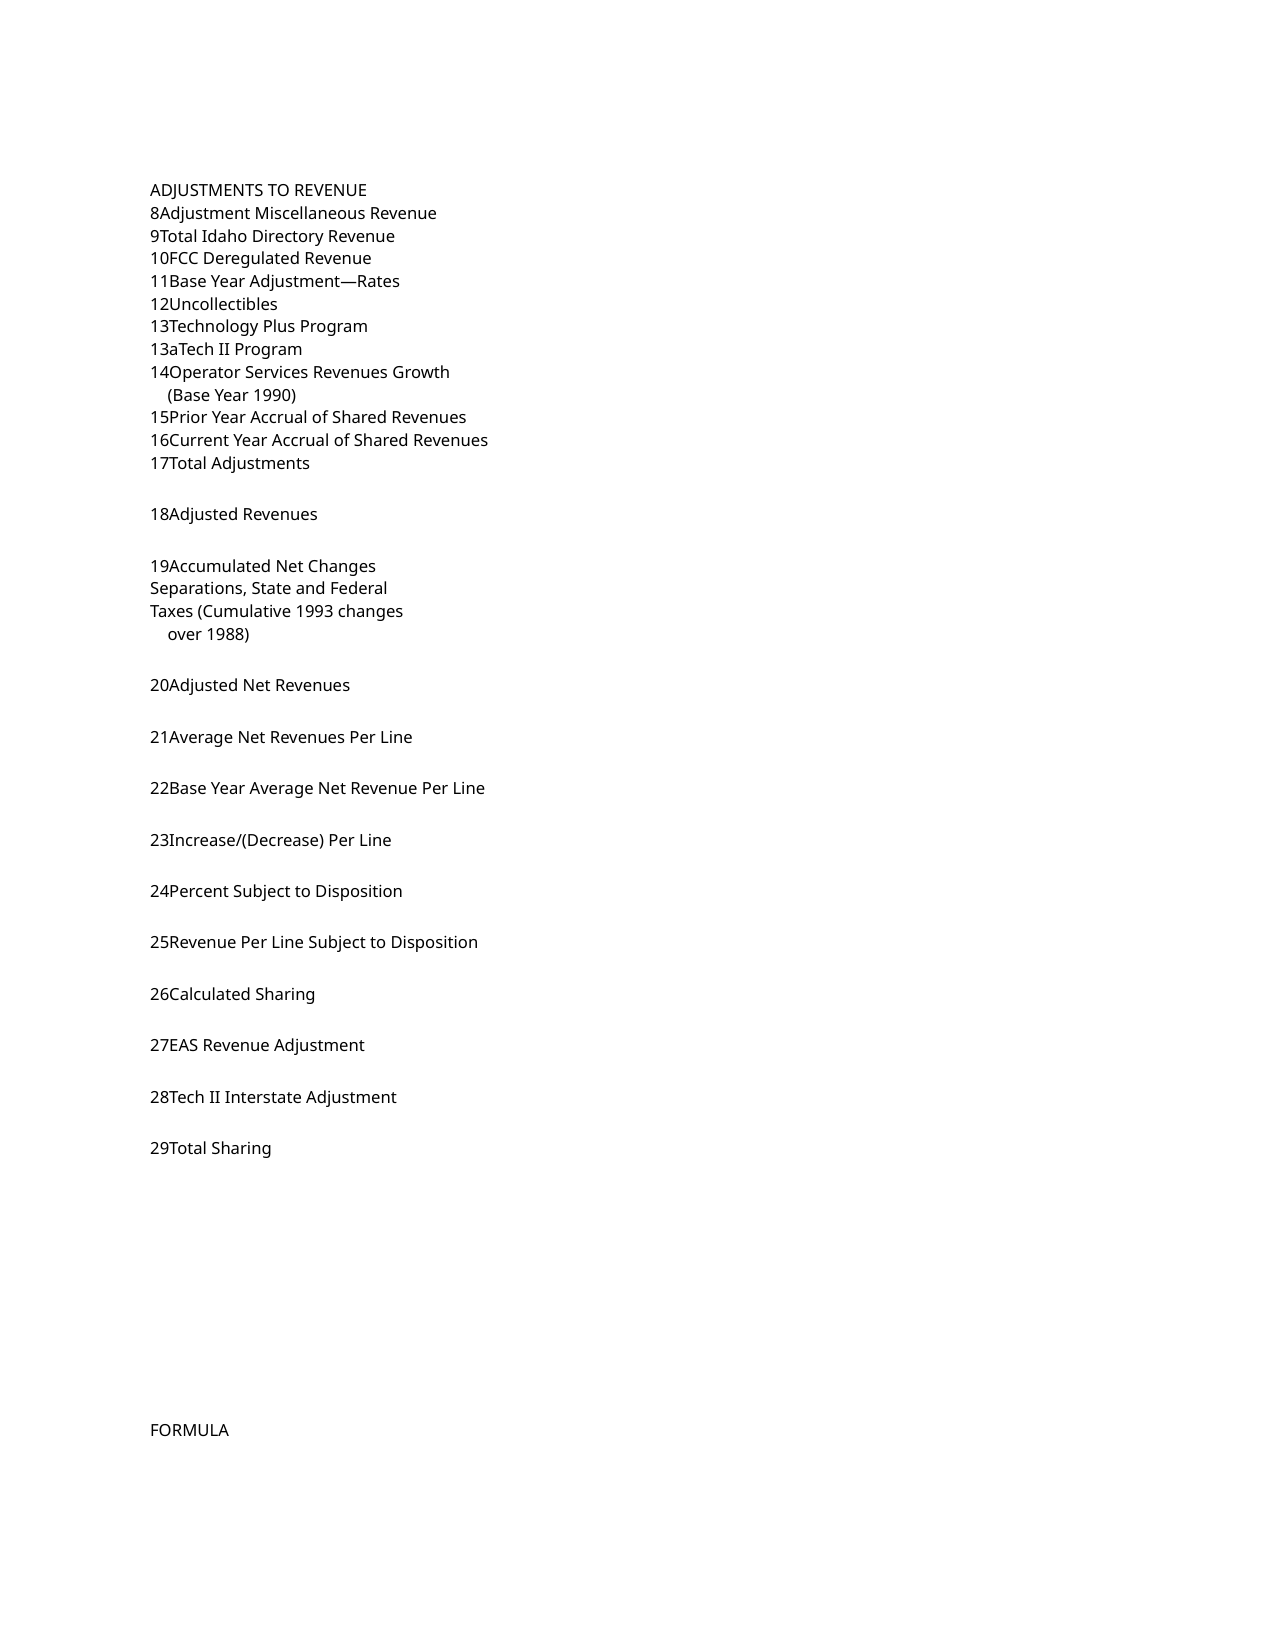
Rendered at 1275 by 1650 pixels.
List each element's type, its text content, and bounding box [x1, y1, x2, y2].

text 25Revenue Per Line Subject to Disposition [150, 931, 1125, 954]
text Separations, State and Federal [150, 577, 1125, 599]
text 13aTech II Program [150, 338, 1125, 360]
text 20Adjusted Net Revenues [150, 674, 1125, 696]
text 16Current Year Accrual of Shared Revenues [150, 428, 1125, 451]
text ADJUSTMENTS TO REVENUE [150, 179, 1125, 201]
text 18Adjusted Revenues [150, 503, 1125, 525]
text 17Total Adjustments [150, 451, 1125, 474]
text 28Tech II Interstate Adjustment [150, 1085, 1125, 1108]
text 26Calculated Sharing [150, 982, 1125, 1005]
text 19Accumulated Net Changes [150, 554, 1125, 577]
text 27EAS Revenue Adjustment [150, 1034, 1125, 1057]
text 10FCC Deregulated Revenue [150, 247, 1125, 269]
text 24Percent Subject to Disposition [150, 879, 1125, 902]
text 15Prior Year Accrual of Shared Revenues [150, 406, 1125, 428]
text 12Uncollectibles [150, 292, 1125, 315]
text Taxes (Cumulative 1993 changes [150, 599, 1125, 622]
text 11Base Year Adjustment—Rates [150, 269, 1125, 292]
text over 1988) [150, 622, 1125, 645]
text 21Average Net Revenues Per Line [150, 725, 1125, 748]
text 23Increase/(Decrease) Per Line [150, 828, 1125, 851]
text 22Base Year Average Net Revenue Per Line [150, 777, 1125, 799]
text FORMULA [150, 1418, 1125, 1441]
text 8Adjustment Miscellaneous Revenue [150, 201, 1125, 224]
text 13Technology Plus Program [150, 315, 1125, 338]
text 9Total Idaho Directory Revenue [150, 224, 1125, 247]
text (Base Year 1990) [150, 383, 1125, 406]
text 29Total Sharing [150, 1137, 1125, 1159]
text 14Operator Services Revenues Growth [150, 360, 1125, 383]
